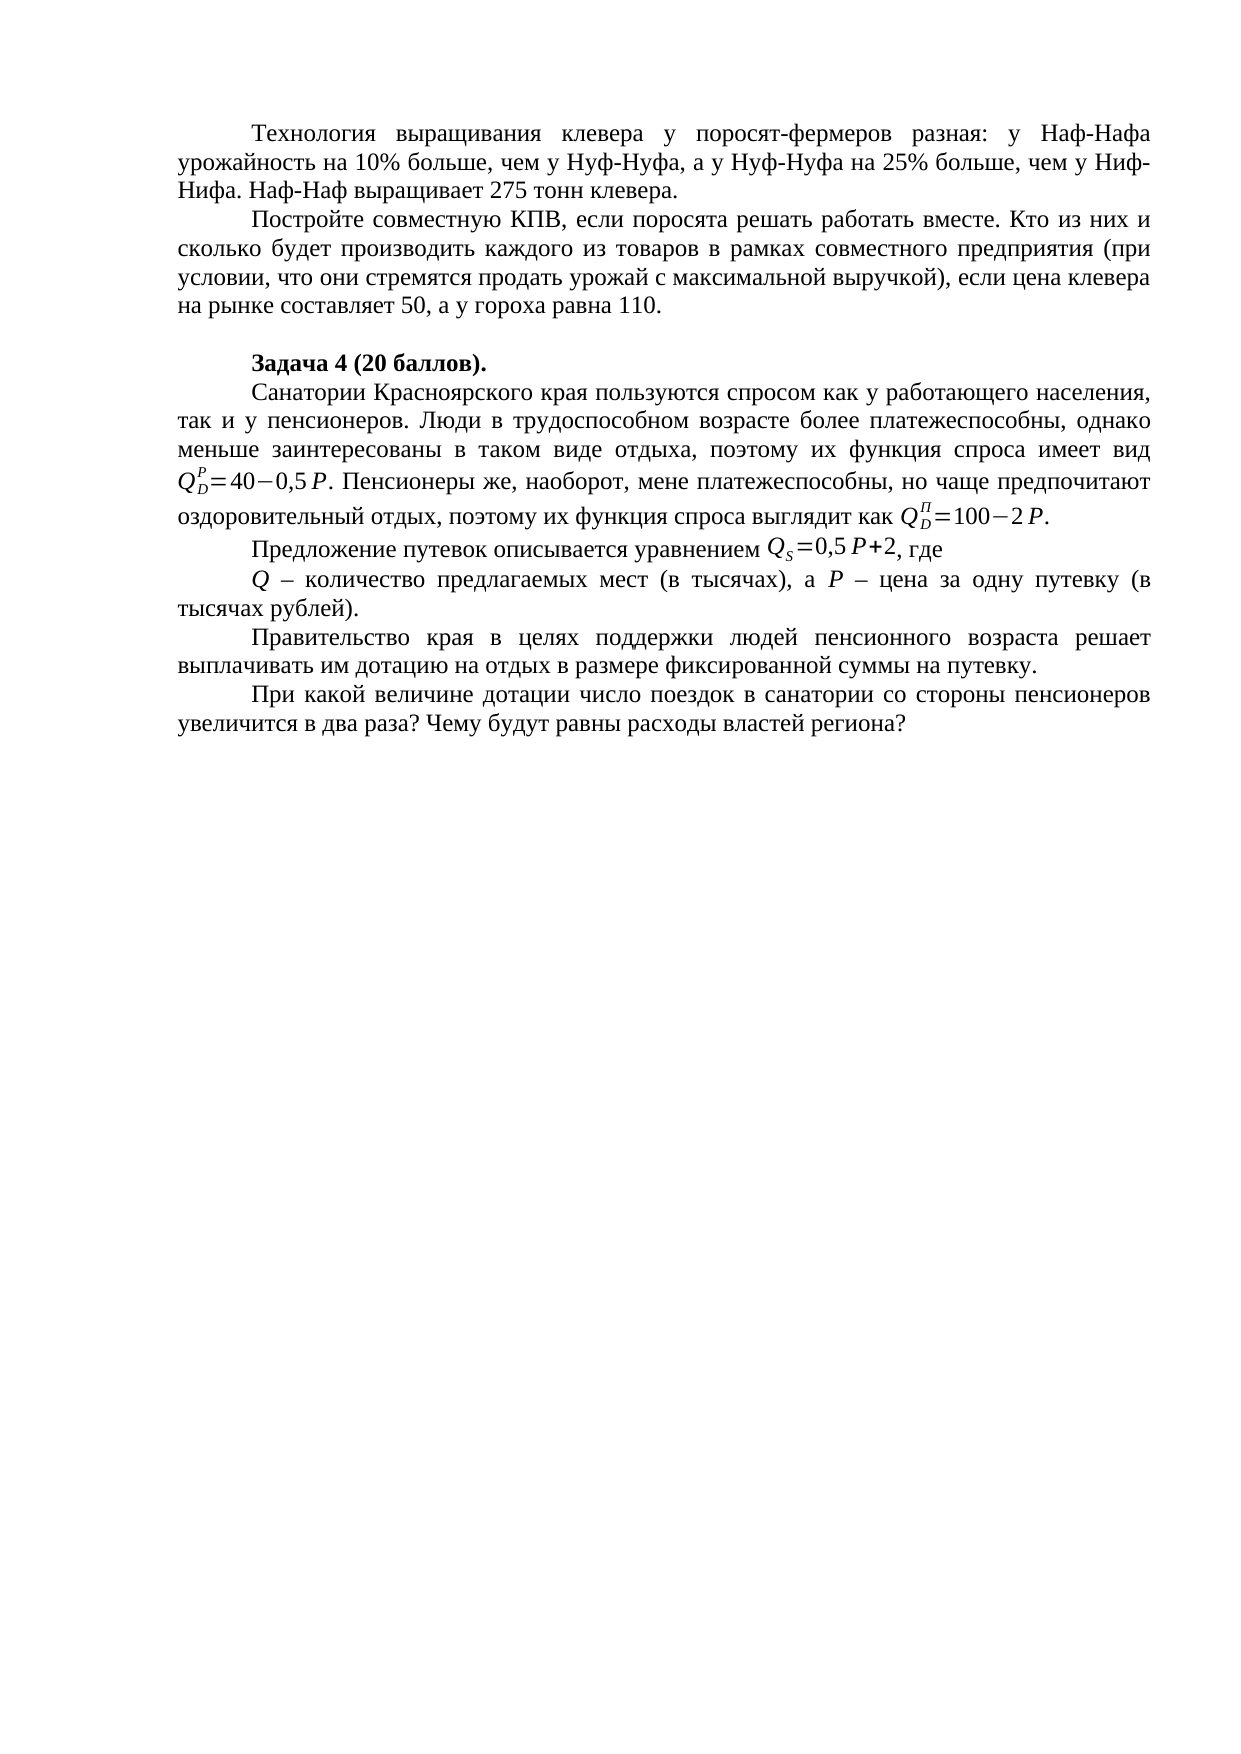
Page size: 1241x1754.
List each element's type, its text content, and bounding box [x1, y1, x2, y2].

text Правительство края в целях поддержки людей пенсионного возраста решает выплачивать им дотацию на отдых в размере фиксированной суммы на путевку. [177, 622, 1152, 679]
text При какой величине дотации число поездок в санатории со стороны пенсионеров увеличится в два раза? Чему будут равны расходы властей региона? [177, 679, 1152, 737]
text Санатории Красноярского края пользуются спросом как у работающего населения, так и у пенсионеров. Люди в трудоспособном возрасте более платежеспособны, однако меньше заинтересованы в таком виде отдыха, поэтому их функция спроса имеет вид . Пенсионеры же, наоборот, мене платежеспособны, но чаще предпочитают оздоровительный отдых, поэтому их функция спроса выглядит как . [177, 377, 1152, 533]
text Постройте совместную КПВ, если поросята решать работать вместе. Кто из них и сколько будет производить каждого из товаров в рамках совместного предприятия (при условии, что они стремятся продать урожай с максимальной выручкой), если цена клевера на рынке составляет 50, а у гороха равна 110. [177, 204, 1152, 319]
text Технология выращивания клевера у поросят-фермеров разная: у Наф-Нафа урожайность на 10% больше, чем у Нуф-Нуфа, а у Нуф-Нуфа на 25% больше, чем у Ниф-Нифа. Наф-Наф выращивает 275 тонн клевера. [177, 118, 1152, 204]
text Q – количество предлагаемых мест (в тысячах), а P – цена за одну путевку (в тысячах рублей). [177, 564, 1152, 622]
text Предложение путевок описывается уравнением , где [177, 533, 1152, 564]
text Задача 4 (20 баллов). [177, 348, 1152, 377]
